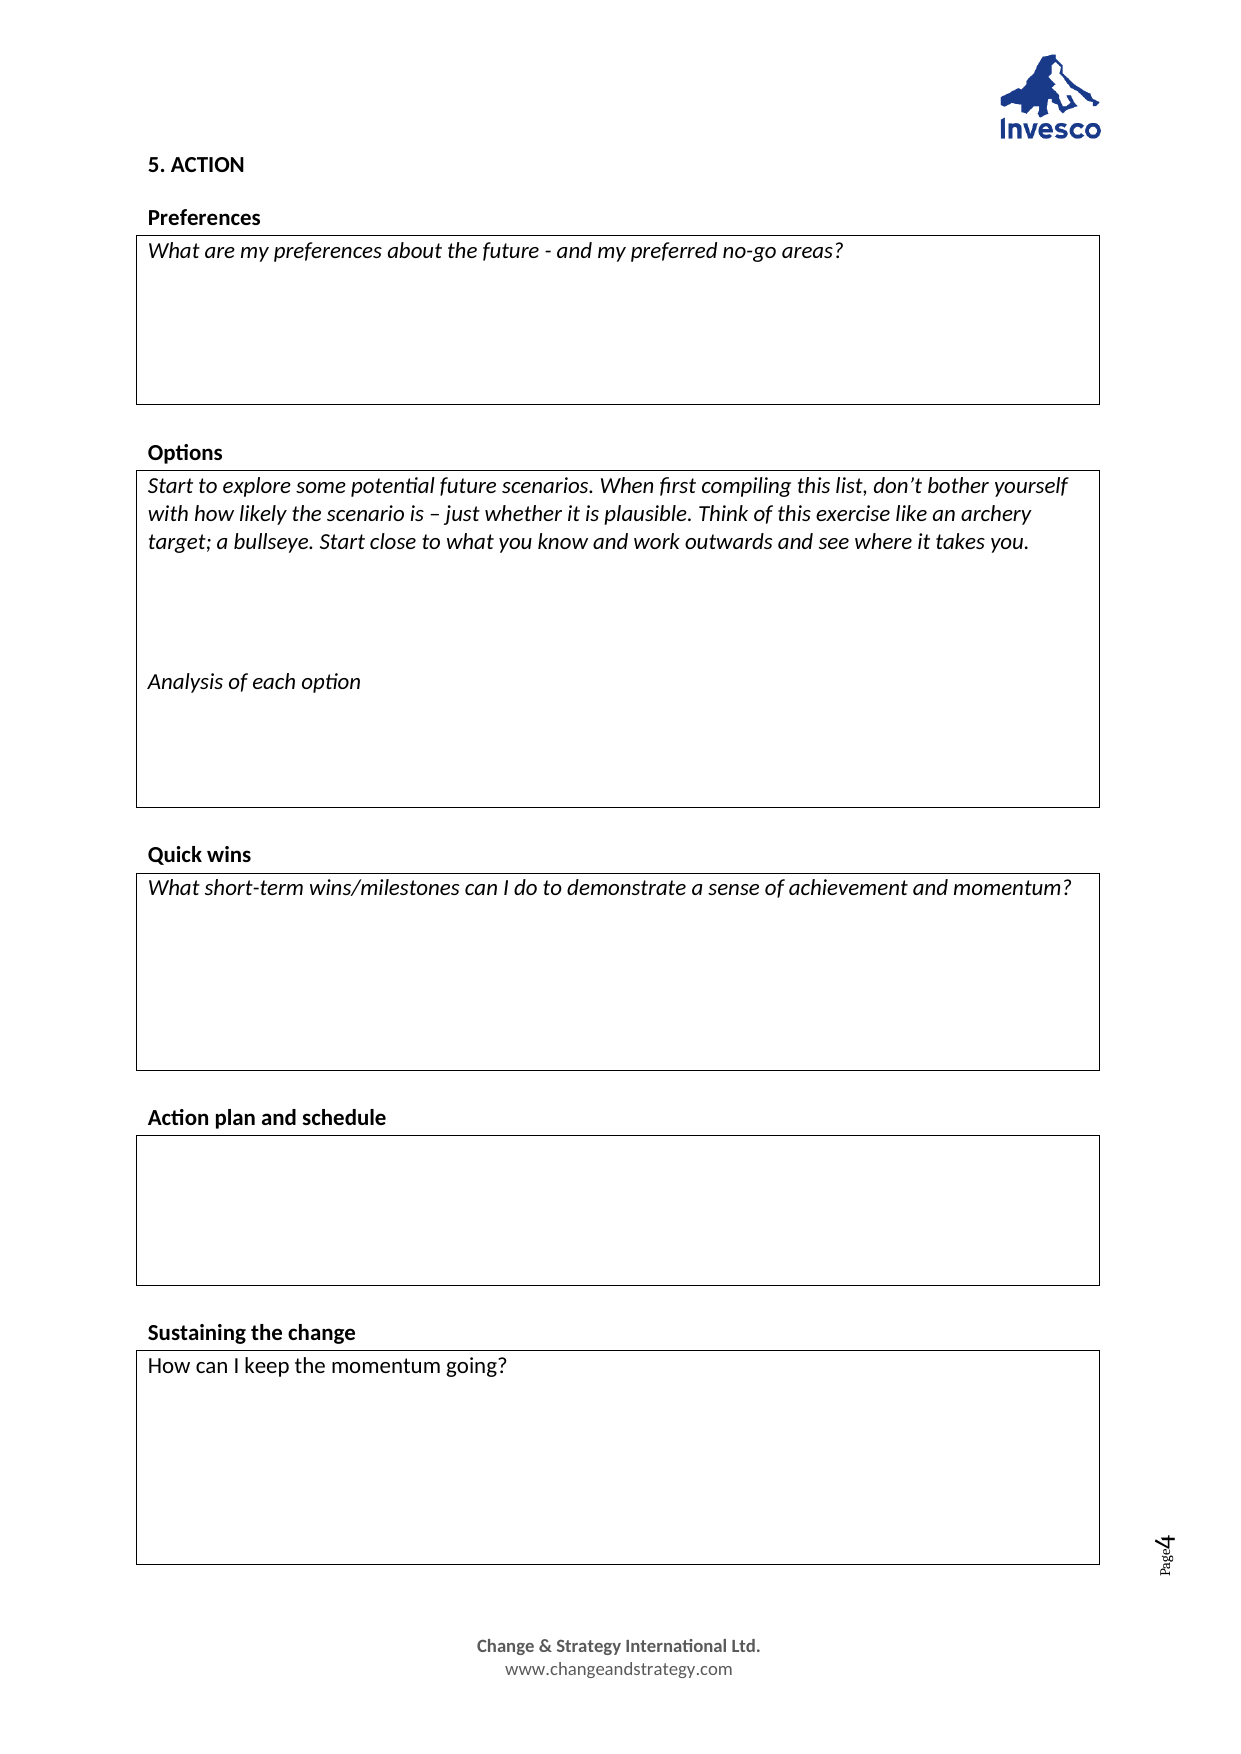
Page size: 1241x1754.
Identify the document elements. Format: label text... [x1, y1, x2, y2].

text Preferences [148, 203, 1090, 231]
text Action plan and schedule [148, 1103, 1090, 1131]
table_header What are my preferences about the future - and my preferred no-go areas? [137, 236, 1099, 404]
table_header What short-term wins/milestones can I do to demonstrate a sense of achievement and momentum? [137, 874, 1099, 1070]
text Sustaining the change [148, 1318, 1090, 1346]
picture [995, 43, 1104, 152]
text Options [148, 438, 1090, 466]
table_header How can I keep the momentum going? [137, 1351, 1099, 1564]
text 5. ACTION [148, 150, 1090, 178]
table_header Start to explore some potential future scenarios. When first compiling this list, don’t bother yourself with how likely the scenario is – just whether it is plausible. Think of this exercise like an archery target; a bullseye. Start close to what you know and work outwards and see where it takes you. Analysis of each option [137, 471, 1099, 807]
text Quick wins [148, 840, 1090, 868]
table_header [137, 1136, 1099, 1284]
